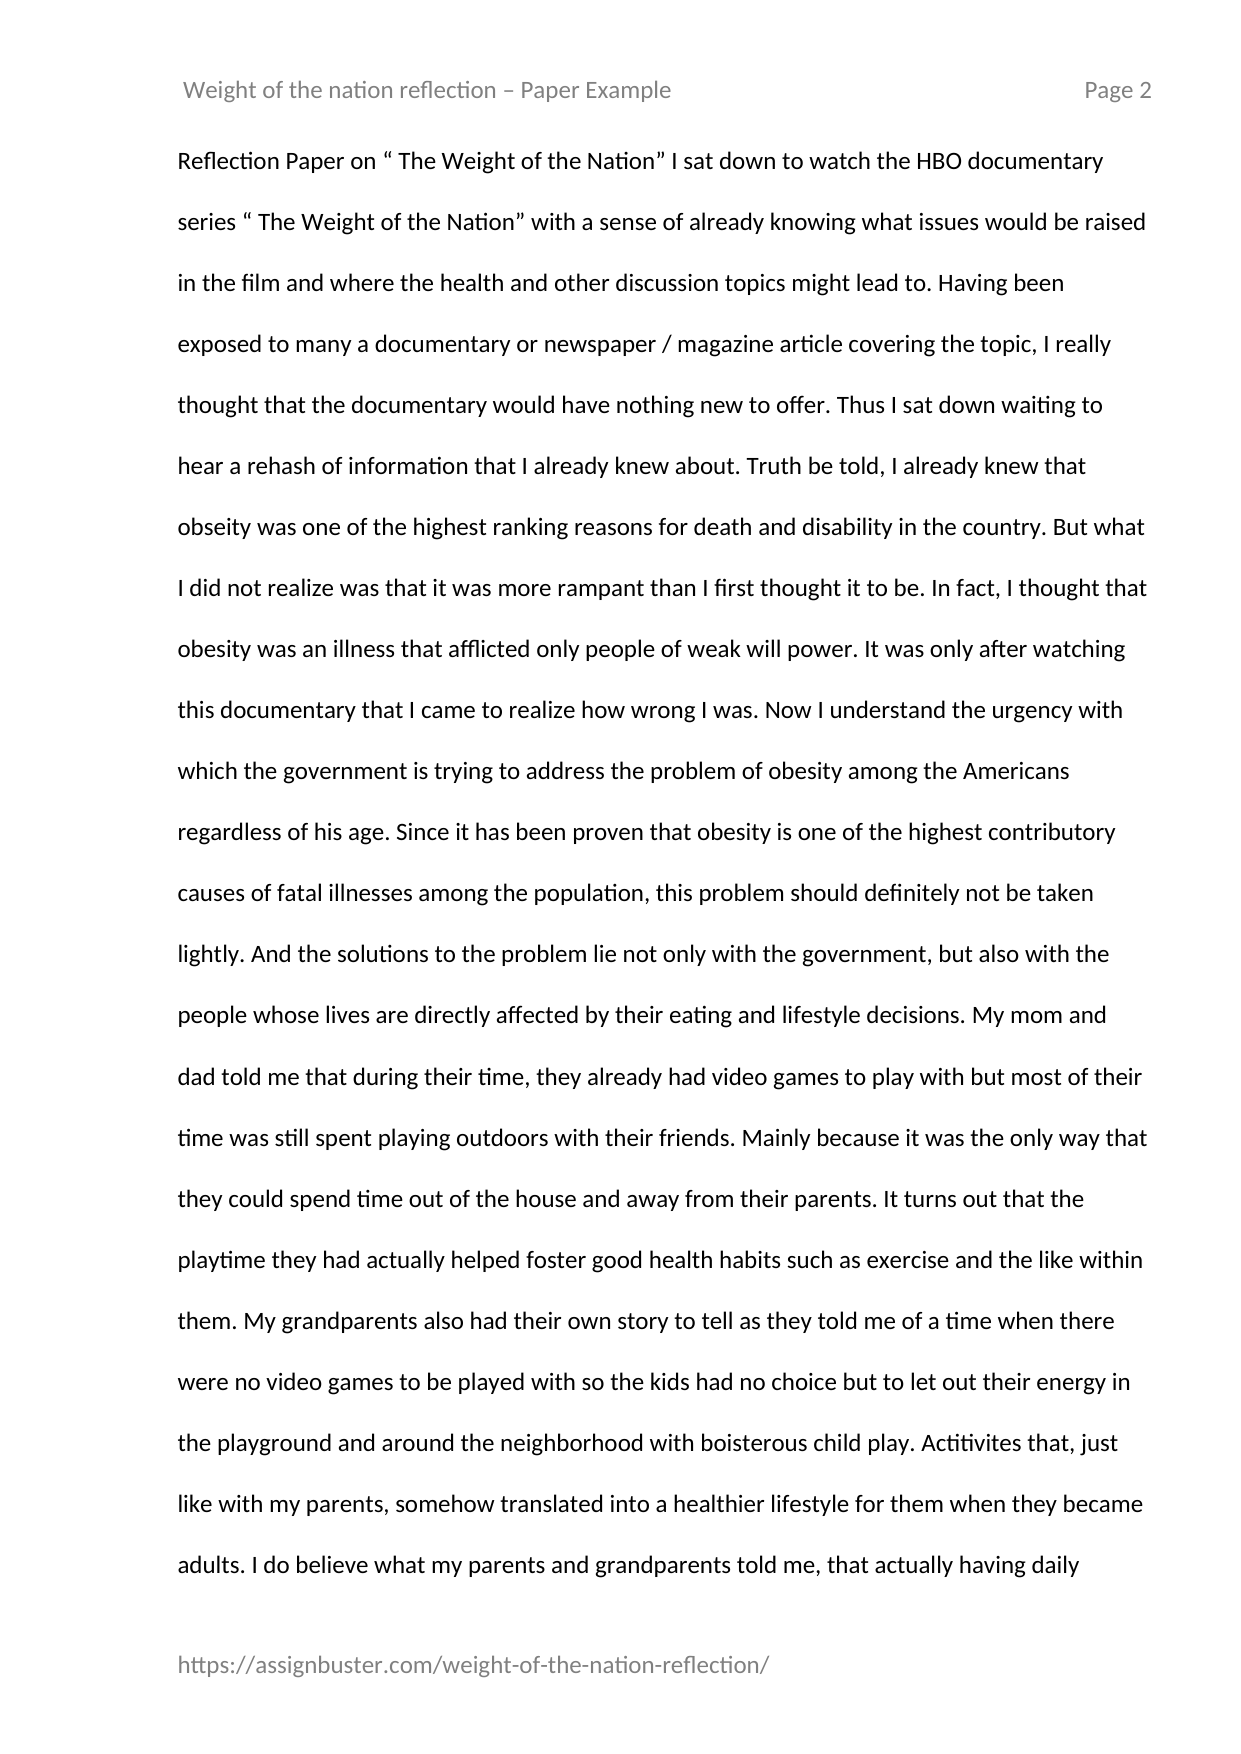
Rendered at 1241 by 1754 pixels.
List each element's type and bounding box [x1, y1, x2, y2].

text [177, 145, 1152, 1579]
